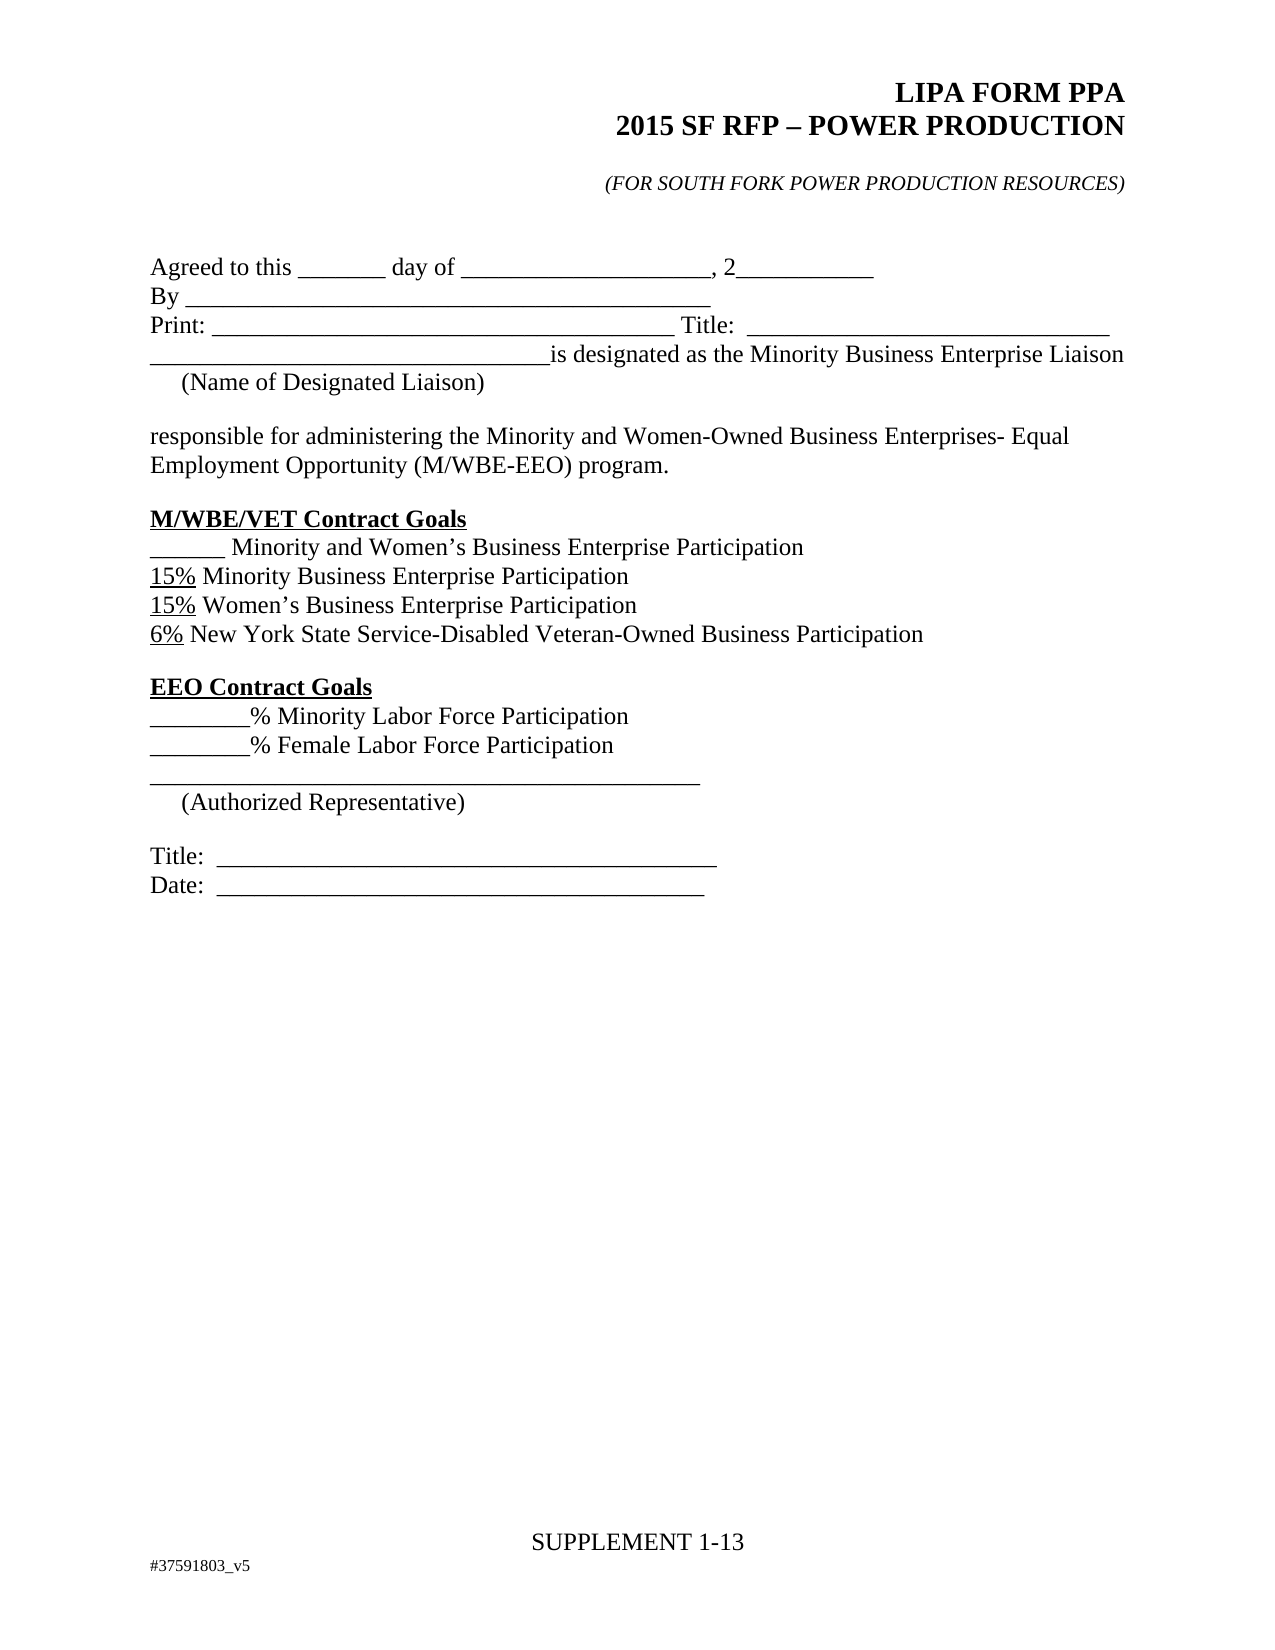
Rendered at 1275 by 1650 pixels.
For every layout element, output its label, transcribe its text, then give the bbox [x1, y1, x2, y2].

text Title: ________________________________________ Date: _______________________________________ [150, 841, 1125, 899]
text responsible for administering the Minority and Women-Owned Business Enterprises- Equal Employment Opportunity (M/WBE-EEO) program. [150, 421, 1125, 479]
text Agreed to this _______ day of ____________________, 2___________ By __________________________________________ Print: _____________________________________ Title: _____________________________ ________________________________is designated as the Minority Business Enterprise Liaison (Name of Designated Liaison) [150, 252, 1125, 396]
text EEO Contract Goals ________% Minority Labor Force Participation ________% Female Labor Force Participation ____________________________________________ (Authorized Representative) [150, 672, 1125, 816]
text M/WBE/VET Contract Goals ______ Minority and Women’s Business Enterprise Participation 15% Minority Business Enterprise Participation 15% Women’s Business Enterprise Participation 6% New York State Service-Disabled Veteran-Owned Business Participation [150, 504, 1125, 647]
